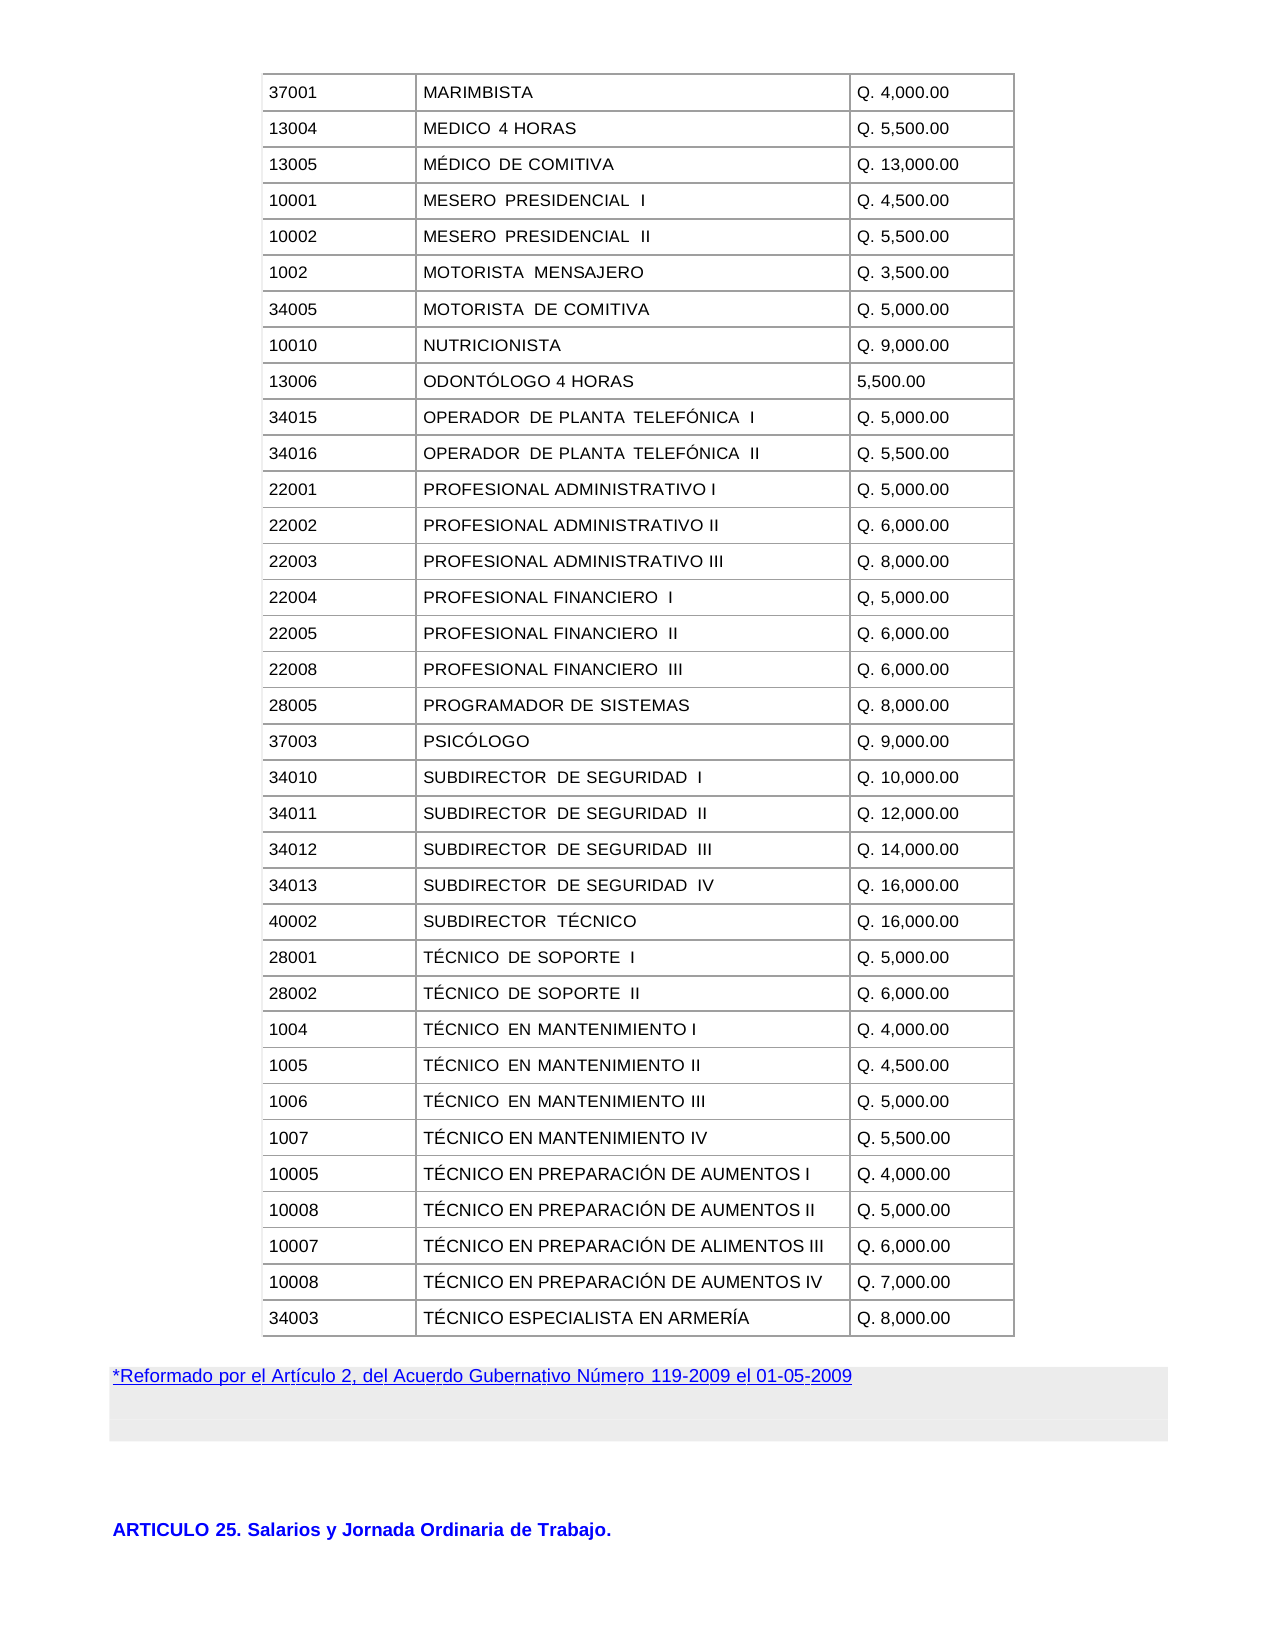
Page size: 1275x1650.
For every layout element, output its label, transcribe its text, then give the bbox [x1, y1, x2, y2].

table_cell 34003 [263, 1301, 415, 1335]
table_cell OPERADOR DE PLANTA TELEFÓNICA II [417, 436, 849, 470]
table_cell Q. 5,000.00 [851, 292, 1013, 326]
table_cell 5,500.00 [851, 364, 1013, 398]
table_cell Q. 5,000.00 [851, 400, 1013, 434]
table_cell 22001 [263, 472, 415, 506]
table_cell TÉCNICO EN MANTENIMIENTO III [417, 1084, 849, 1118]
table_cell 37003 [263, 725, 415, 759]
table_cell Q. 5,500.00 [851, 436, 1013, 470]
table_cell TÉCNICO EN PREPARACIÓN DE AUMENTOS II [417, 1192, 849, 1227]
table_cell MOTORISTA MENSAJERO [417, 256, 849, 290]
table_cell PROFESIONAL FINANCIERO II [417, 616, 849, 651]
table_cell TÉCNICO EN PREPARACIÓN DE ALIMENTOS III [417, 1228, 849, 1263]
table_cell PROFESIONAL FINANCIERO I [417, 580, 849, 614]
table_cell MEDICO 4 HORAS [417, 112, 849, 146]
table_cell MOTORISTA DE COMITIVA [417, 292, 849, 326]
table_cell 28005 [263, 688, 415, 723]
table_cell Q, 5,000.00 [851, 580, 1013, 614]
table_cell Q. 13,000.00 [851, 148, 1013, 182]
table_cell PSICÓLOGO [417, 725, 849, 759]
table_cell Q. 5,000.00 [851, 1084, 1013, 1118]
table_cell NUTRICIONISTA [417, 328, 849, 362]
table_cell Q. 5,000.00 [851, 472, 1013, 506]
table_cell Q. 4,500.00 [851, 1048, 1013, 1082]
table_cell Q. 5,000.00 [851, 941, 1013, 975]
table_cell Q. 12,000.00 [851, 797, 1013, 831]
table_cell ODONTÓLOGO 4 HORAS [417, 364, 849, 398]
table_cell TÉCNICO EN MANTENIMIENTO IV [417, 1120, 849, 1154]
table_cell 34005 [263, 292, 415, 326]
table_cell 1005 [263, 1048, 415, 1082]
table_cell Q. 6,000.00 [851, 977, 1013, 1010]
table_cell 22005 [263, 616, 415, 651]
table_cell Q. 8,000.00 [851, 544, 1013, 578]
table_cell MESERO PRESIDENCIAL I [417, 184, 849, 218]
table_cell PROGRAMADOR DE SISTEMAS [417, 688, 849, 723]
table_cell Q. 8,000.00 [851, 1301, 1013, 1335]
table_cell Q. 10,000.00 [851, 761, 1013, 795]
table_cell Q. 5,500.00 [851, 220, 1013, 254]
table_cell 1007 [263, 1120, 415, 1154]
table_cell 22008 [263, 652, 415, 687]
table_cell Q. 4,000.00 [851, 1156, 1013, 1191]
table_cell MÉDICO DE COMITIVA [417, 148, 849, 182]
table_header 37001 [263, 75, 415, 110]
table_cell PROFESIONAL ADMINISTRATIVO III [417, 544, 849, 578]
table_cell 22002 [263, 508, 415, 542]
table_cell 1006 [263, 1084, 415, 1118]
table_cell TÉCNICO DE SOPORTE I [417, 941, 849, 975]
table_cell 34010 [263, 761, 415, 795]
table_cell SUBDIRECTOR DE SEGURIDAD II [417, 797, 849, 831]
table_cell SUBDIRECTOR TÉCNICO [417, 905, 849, 939]
table_cell TÉCNICO EN MANTENIMIENTO I [417, 1012, 849, 1046]
table_cell 40002 [263, 905, 415, 939]
text *Reformado por el Artículo 2, del Acuerdo Gubernativo Número 119-2009 el 01-05-2009 [112, 1364, 1096, 1385]
table_cell 34012 [263, 833, 415, 867]
table_cell 10001 [263, 184, 415, 218]
table_cell 28001 [263, 941, 415, 975]
table_cell 10010 [263, 328, 415, 362]
table_cell PROFESIONAL FINANCIERO III [417, 652, 849, 687]
table_cell 13004 [263, 112, 415, 146]
table_cell 34015 [263, 400, 415, 434]
table_cell 28002 [263, 977, 415, 1010]
table_cell Q. 6,000.00 [851, 616, 1013, 651]
table_cell Q. 7,000.00 [851, 1265, 1013, 1299]
table_cell 10005 [263, 1156, 415, 1191]
table_cell Q. 4,500.00 [851, 184, 1013, 218]
table_cell MESERO PRESIDENCIAL II [417, 220, 849, 254]
table_cell Q. 16,000.00 [851, 905, 1013, 939]
table_cell PROFESIONAL ADMINISTRATIVO I [417, 472, 849, 506]
table_cell 34013 [263, 869, 415, 903]
table_cell 34011 [263, 797, 415, 831]
table_cell Q. 4,000.00 [851, 1012, 1013, 1046]
table_cell TÉCNICO EN PREPARACIÓN DE AUMENTOS IV [417, 1265, 849, 1299]
table_cell SUBDIRECTOR DE SEGURIDAD I [417, 761, 849, 795]
table_cell 10007 [263, 1228, 415, 1263]
table_cell 1002 [263, 256, 415, 290]
table_cell TÉCNICO DE SOPORTE II [417, 977, 849, 1010]
table_cell Q. 5,500.00 [851, 112, 1013, 146]
table_cell Q. 6,000.00 [851, 652, 1013, 687]
table_cell OPERADOR DE PLANTA TELEFÓNICA I [417, 400, 849, 434]
table_cell PROFESIONAL ADMINISTRATIVO II [417, 508, 849, 542]
table_cell Q. 6,000.00 [851, 508, 1013, 542]
table_cell SUBDIRECTOR DE SEGURIDAD III [417, 833, 849, 867]
table_cell 13005 [263, 148, 415, 182]
table_cell TÉCNICO EN PREPARACIÓN DE AUMENTOS I [417, 1156, 849, 1191]
table_cell Q. 9,000.00 [851, 725, 1013, 759]
table_cell Q. 6,000.00 [851, 1228, 1013, 1263]
table_cell 22003 [263, 544, 415, 578]
table_cell 22004 [263, 580, 415, 614]
table_header MARIMBISTA [417, 75, 849, 110]
table_cell TÉCNICO EN MANTENIMIENTO II [417, 1048, 849, 1082]
table_cell SUBDIRECTOR DE SEGURIDAD IV [417, 869, 849, 903]
text ARTICULO 25. Salarios y Jornada Ordinaria de Trabajo. [112, 1519, 1096, 1540]
table_cell TÉCNICO ESPECIALISTA EN ARMERÍA [417, 1301, 849, 1335]
table_header Q. 4,000.00 [851, 75, 1013, 110]
table_cell 10002 [263, 220, 415, 254]
table_cell 13006 [263, 364, 415, 398]
table_cell Q. 5,000.00 [851, 1192, 1013, 1227]
table_cell Q. 5,500.00 [851, 1120, 1013, 1154]
table_cell 34016 [263, 436, 415, 470]
table_cell Q. 14,000.00 [851, 833, 1013, 867]
table_cell Q. 16,000.00 [851, 869, 1013, 903]
table_cell Q. 8,000.00 [851, 688, 1013, 723]
table_cell Q. 9,000.00 [851, 328, 1013, 362]
table_cell 10008 [263, 1192, 415, 1227]
table_cell 10008 [263, 1265, 415, 1299]
table_cell Q. 3,500.00 [851, 256, 1013, 290]
table_cell 1004 [263, 1012, 415, 1046]
